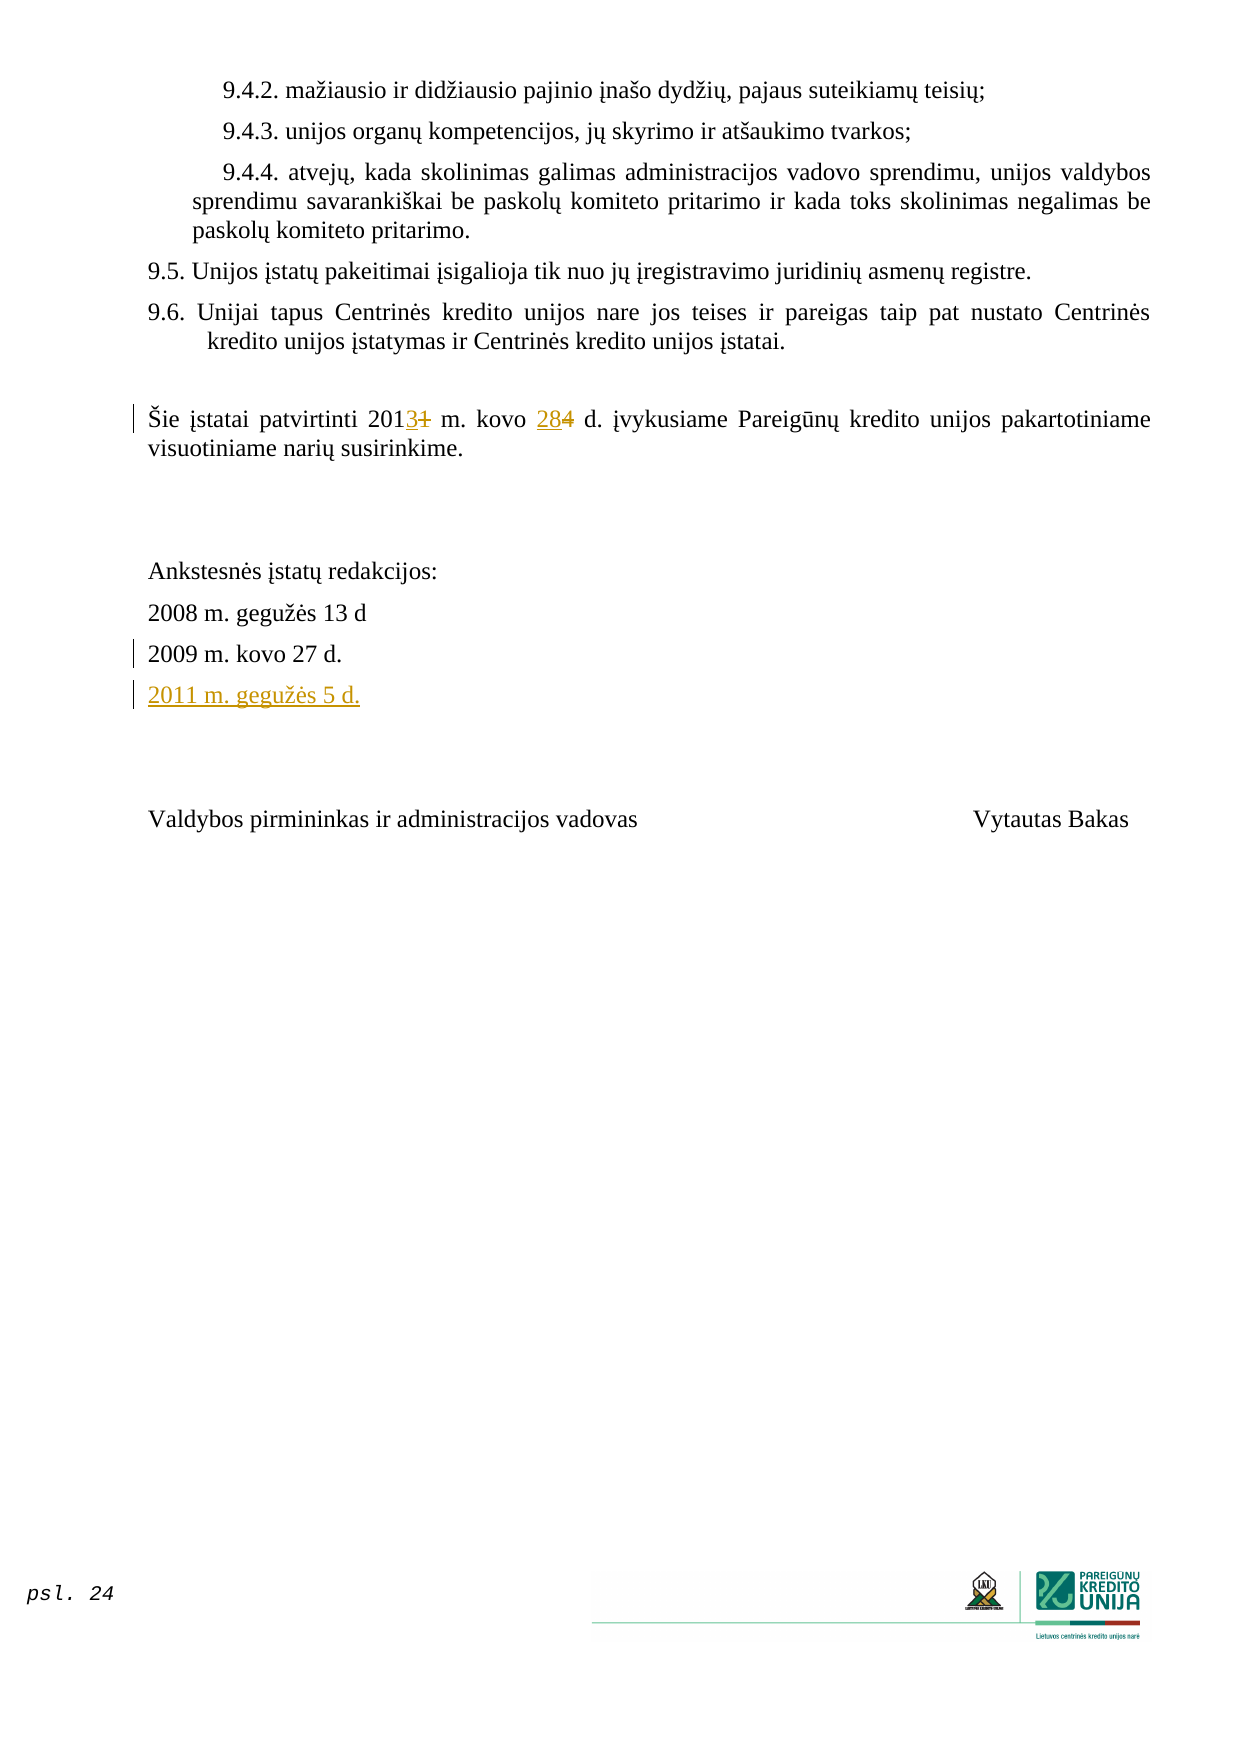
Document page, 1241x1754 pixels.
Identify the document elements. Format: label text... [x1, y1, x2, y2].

text 2009 m. kovo 27 d. [148, 639, 1152, 668]
text Šie įstatai patvirtinti 201 m. kovo d. įvykusiame Pareigūnų kredito unijos pakartotiniame visuotiniame narių susirinkime. [148, 404, 1152, 461]
picture [590, 1571, 1152, 1642]
text 9.4.2. mažiausio ir didžiausio pajinio įnašo dydžių, pajaus suteikiamų teisių; [192, 75, 1152, 104]
text 9.4.3. unijos organų kompetencijos, jų skyrimo ir atšaukimo tvarkos; [192, 116, 1152, 145]
text Valdybos pirmininkas ir administracijos vadovas Vytautas Bakas [148, 804, 1152, 833]
text 9.6. Unijai tapus Centrinės kredito unijos nare jos teises ir pareigas taip pat nustato Centrinės kredito unijos įstatymas ir Centrinės kredito unijos įstatai. [148, 297, 1152, 355]
text 2008 m. gegužės 13 d [148, 598, 1152, 626]
text 9.4.4. atvejų, kada skolinimas galimas administracijos vadovo sprendimu, unijos valdybos sprendimu savarankiškai be paskolų komiteto pritarimo ir kada toks skolinimas negalimas be paskolų komiteto pritarimo. [192, 157, 1152, 244]
text Ankstesnės įstatų redakcijos: [148, 556, 1152, 585]
text 9.5. Unijos įstatų pakeitimai įsigalioja tik nuo jų įregistravimo juridinių asmenų registre. [148, 256, 1152, 285]
